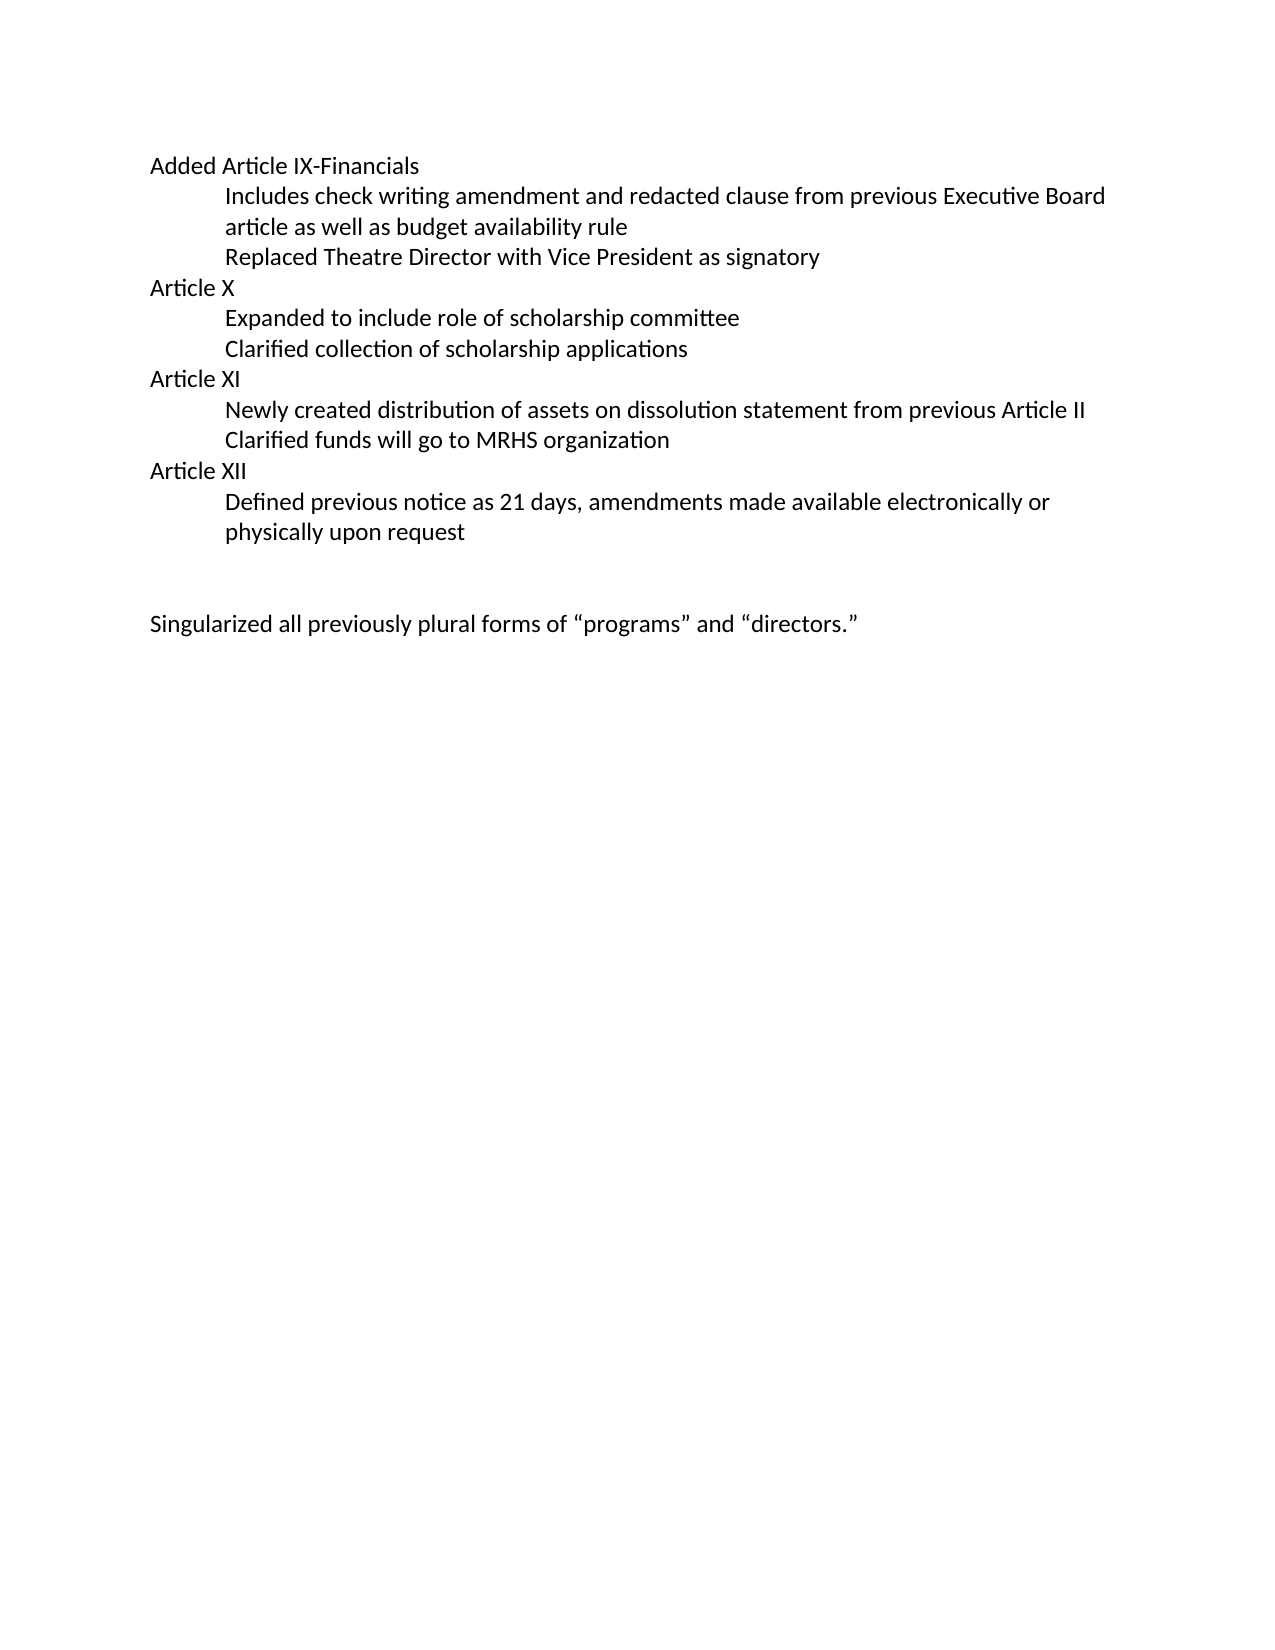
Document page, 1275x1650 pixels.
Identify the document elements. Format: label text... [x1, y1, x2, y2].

text Expanded to include role of scholarship committee [150, 303, 1125, 333]
text Clarified collection of scholarship applications [150, 333, 1125, 364]
text Singularized all previously plural forms of “programs” and “directors.” [150, 608, 1125, 638]
text Article X [150, 272, 1125, 303]
text Article XI [150, 364, 1125, 394]
text Added Article IX-Financials [150, 150, 1125, 181]
text Replaced Theatre Director with Vice President as signatory [150, 242, 1125, 272]
text Includes check writing amendment and redacted clause from previous Executive Board [150, 181, 1125, 211]
text Article XII [150, 455, 1125, 486]
text Defined previous notice as 21 days, amendments made available electronically or physically upon request [225, 486, 1125, 547]
text Clarified funds will go to MRHS organization [150, 425, 1125, 455]
text article as well as budget availability rule [150, 211, 1125, 242]
text Newly created distribution of assets on dissolution statement from previous Article II [150, 394, 1125, 425]
